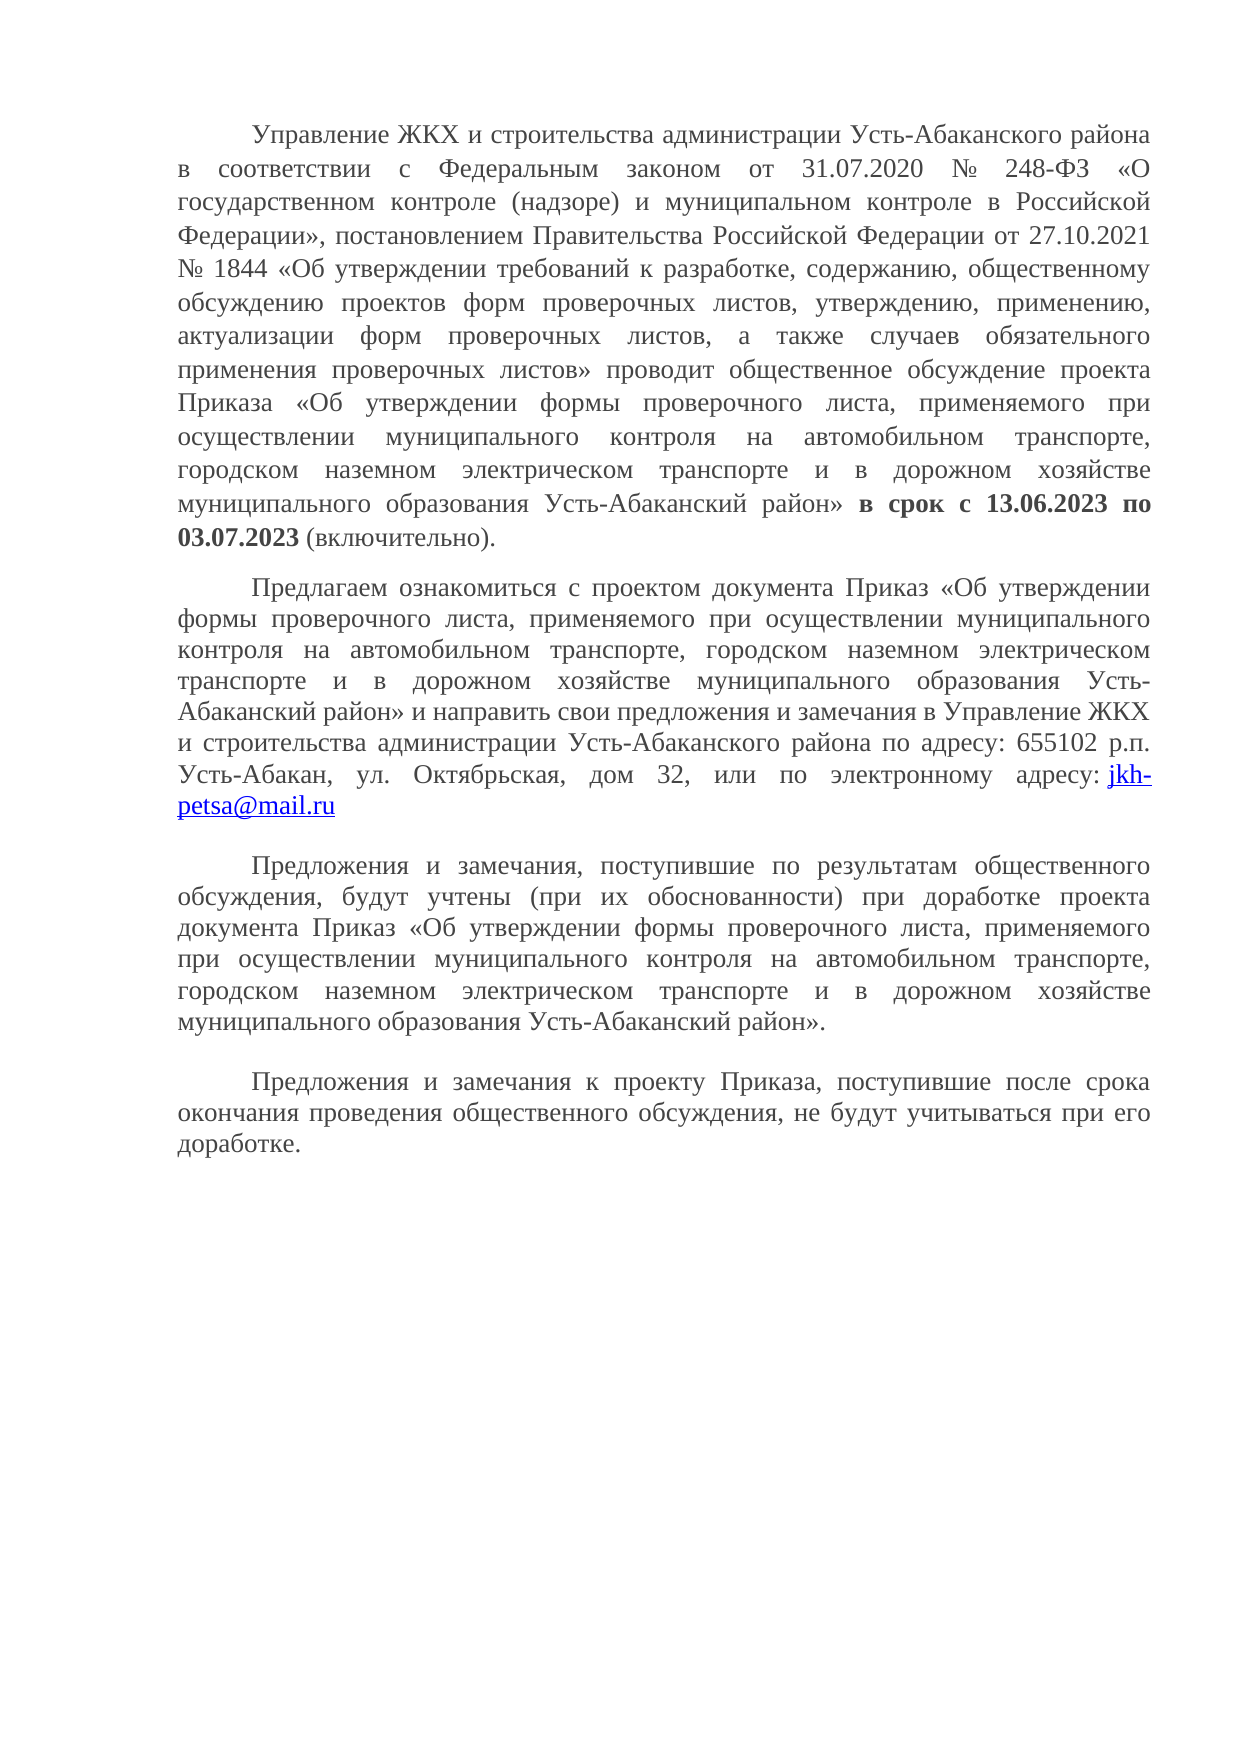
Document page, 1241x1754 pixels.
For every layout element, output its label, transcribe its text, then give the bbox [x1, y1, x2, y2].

text Предложения и замечания к проекту Приказа, поступившие после срока окончания проведения общественного обсуждения, не будут учитываться при его доработке. [177, 1065, 1152, 1159]
text Управление ЖКХ и строительства администрации Усть-Абаканского района в соответствии с Федеральным законом от 31.07.2020 № 248-ФЗ «О государственном контроле (надзоре) и муниципальном контроле в Российской Федерации», постановлением Правительства Российской Федерации от 27.10.2021 № 1844 «Об утверждении требований к разработке, содержанию, общественному обсуждению проектов форм проверочных листов, утверждению, применению, актуализации форм проверочных листов, а также случаев обязательного применения проверочных листов» проводит общественное обсуждение проекта Приказа «Об утверждении формы проверочного листа, применяемого при осуществлении муниципального контроля на автомобильном транспорте, городском наземном электрическом транспорте и в дорожном хозяйстве муниципального образования Усть-Абаканский район» в срок с 13.06.2023 по 03.07.2023 (включительно). [177, 118, 1152, 552]
text Предложения и замечания, поступившие по результатам общественного обсуждения, будут учтены (при их обоснованности) при доработке проекта документа Приказ «Об утверждении формы проверочного листа, применяемого при осуществлении муниципального контроля на автомобильном транспорте, городском наземном электрическом транспорте и в дорожном хозяйстве муниципального образования Усть-Абаканский район». [177, 849, 1152, 1036]
text Предлагаем ознакомиться с проектом документа Приказ «Об утверждении формы проверочного листа, применяемого при осуществлении муниципального контроля на автомобильном транспорте, городском наземном электрическом транспорте и в дорожном хозяйстве муниципального образования Усть-Абаканский район» и направить свои предложения и замечания в Управление ЖКХ и строительства администрации Усть-Абаканского района по адресу: 655102 р.п. Усть-Абакан, ул. Октябрьская, дом 32, или по электронному адресу: jkh-petsa@mail.ru [177, 571, 1152, 820]
